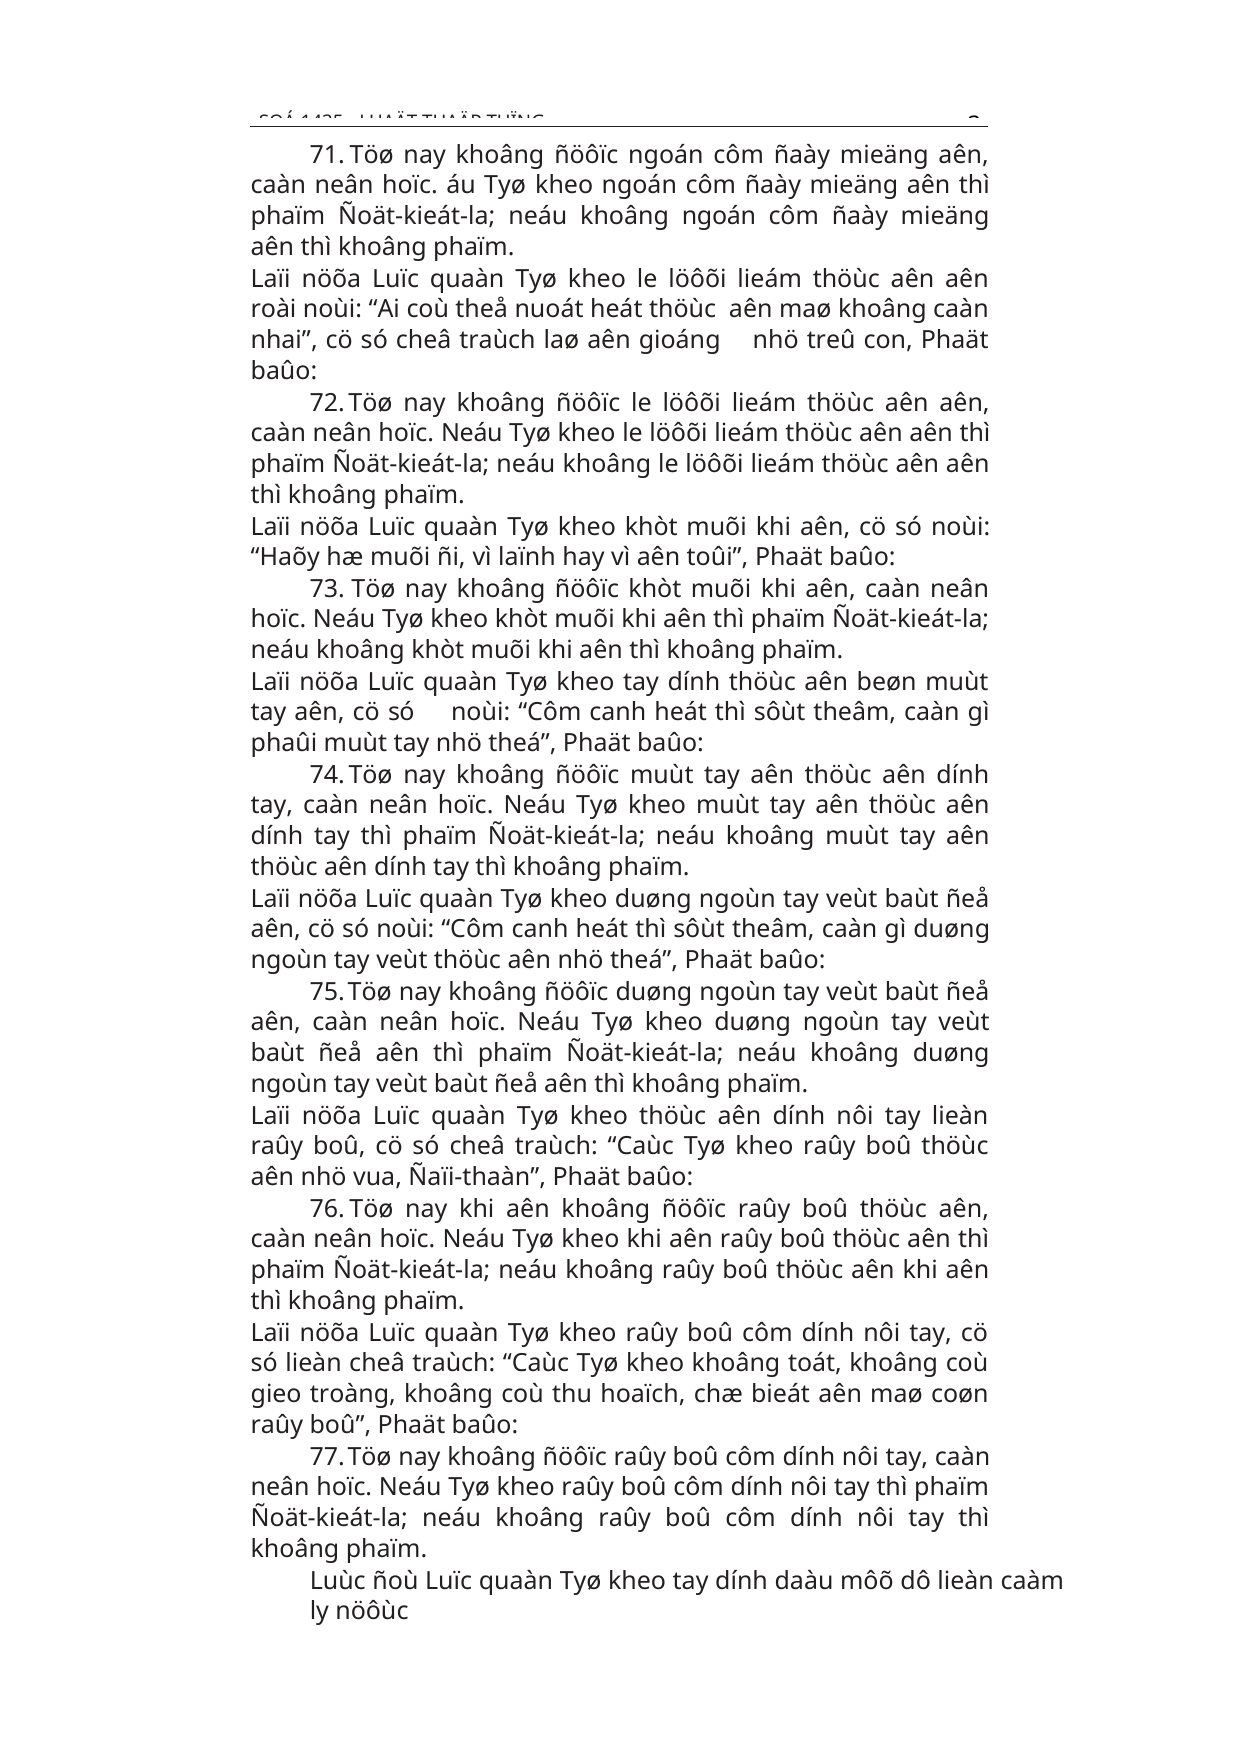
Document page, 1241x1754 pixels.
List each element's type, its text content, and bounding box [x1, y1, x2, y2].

text Laïi nöõa Luïc quaàn Tyø kheo le löôõi lieám thöùc aên aên roài noùi: “Ai coù theå nuoát heát thöùc aên maø khoâng caàn nhai”, cö só cheâ traùch laø aên gioáng nhö treû con, Phaät baûo: [250, 262, 990, 387]
list Töø nay khoâng ñöôïc raûy boû côm dính nôi tay, caàn neân hoïc. Neáu Tyø kheo raûy boû côm dính nôi tay thì phaïm Ñoät-kieát-la; neáu khoâng raûy boû côm dính nôi tay thì khoâng phaïm. [250, 1441, 990, 1565]
text Laïi nöõa Luïc quaàn Tyø kheo tay dính thöùc aên beøn muùt tay aên, cö só noùi: “Côm canh heát thì sôùt theâm, caàn gì phaûi muùt tay nhö theá”, Phaät baûo: [250, 666, 990, 759]
list Töø nay khoâng ñöôïc le löôõi lieám thöùc aên aên, caàn neân hoïc. Neáu Tyø kheo le löôõi lieám thöùc aên aên thì phaïm Ñoät-kieát-la; neáu khoâng le löôõi lieám thöùc aên aên thì khoâng phaïm. [250, 387, 990, 511]
text Laïi nöõa Luïc quaàn Tyø kheo thöùc aên dính nôi tay lieàn raûy boû, cö só cheâ traùch: “Caùc Tyø kheo raûy boû thöùc aên nhö vua, Ñaïi-thaàn”, Phaät baûo: [250, 1100, 990, 1193]
text Laïi nöõa Luïc quaàn Tyø kheo duøng ngoùn tay veùt baùt ñeå aên, cö só noùi: “Côm canh heát thì sôùt theâm, caàn gì duøng ngoùn tay veùt thöùc aên nhö theá”, Phaät baûo: [250, 883, 990, 976]
list Töø nay khoâng ñöôïc duøng ngoùn tay veùt baùt ñeå aên, caàn neân hoïc. Neáu Tyø kheo duøng ngoùn tay veùt baùt ñeå aên thì phaïm Ñoät-kieát-la; neáu khoâng duøng ngoùn tay veùt baùt ñeå aên thì khoâng phaïm. [250, 976, 990, 1100]
text Luùc ñoù Luïc quaàn Tyø kheo tay dính daàu môõ dô lieàn caàm ly nöôùc [309, 1565, 1065, 1626]
list Töø nay khoâng ñöôïc muùt tay aên thöùc aên dính tay, caàn neân hoïc. Neáu Tyø kheo muùt tay aên thöùc aên dính tay thì phaïm Ñoät-kieát-la; neáu khoâng muùt tay aên thöùc aên dính tay thì khoâng phaïm. [250, 759, 990, 883]
list Töø nay khoâng ñöôïc khòt muõi khi aên, caàn neân hoïc. Neáu Tyø kheo khòt muõi khi aên thì phaïm Ñoät-kieát-la; neáu khoâng khòt muõi khi aên thì khoâng phaïm. [250, 573, 990, 666]
text Laïi nöõa Luïc quaàn Tyø kheo khòt muõi khi aên, cö só noùi: “Haõy hæ muõi ñi, vì laïnh hay vì aên toûi”, Phaät baûo: [250, 511, 990, 573]
list Töø nay khi aên khoâng ñöôïc raûy boû thöùc aên, caàn neân hoïc. Neáu Tyø kheo khi aên raûy boû thöùc aên thì phaïm Ñoät-kieát-la; neáu khoâng raûy boû thöùc aên khi aên thì khoâng phaïm. [250, 1193, 990, 1317]
list Töø nay khoâng ñöôïc ngoán côm ñaày mieäng aên, caàn neân hoïc. áu Tyø kheo ngoán côm ñaày mieäng aên thì phaïm Ñoät-kieát-la; neáu khoâng ngoán côm ñaày mieäng aên thì khoâng phaïm. [250, 138, 990, 262]
text Laïi nöõa Luïc quaàn Tyø kheo raûy boû côm dính nôi tay, cö só lieàn cheâ traùch: “Caùc Tyø kheo khoâng toát, khoâng coù gieo troàng, khoâng coù thu hoaïch, chæ bieát aên maø coøn raûy boû”, Phaät baûo: [250, 1317, 990, 1441]
